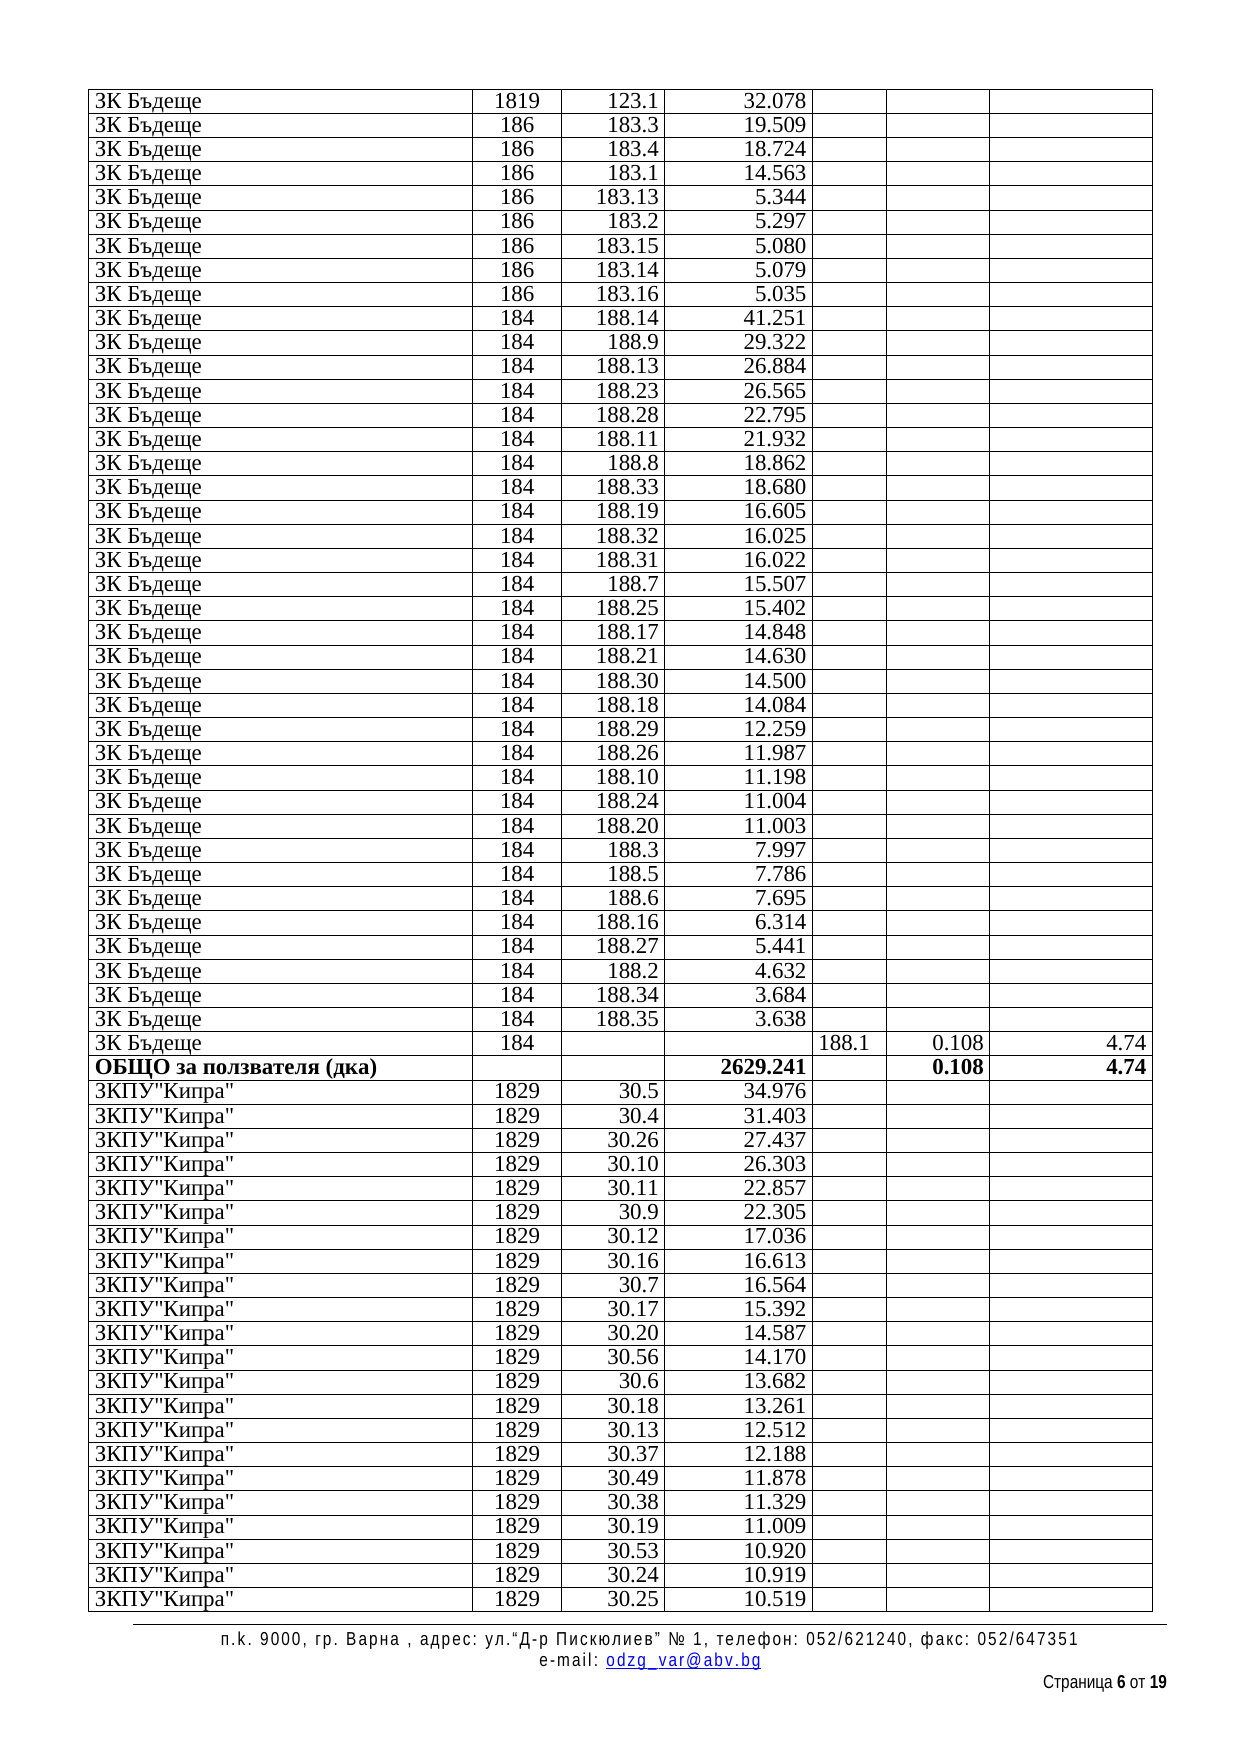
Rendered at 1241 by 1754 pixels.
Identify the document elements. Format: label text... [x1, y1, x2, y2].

table_cell ЗК Бъдеще [89, 186, 472, 209]
table_cell 188.24 [562, 791, 664, 814]
table_cell 188.32 [562, 525, 664, 548]
table_cell ЗК Бъдеще [89, 936, 472, 959]
table_cell 184 [473, 791, 561, 814]
table_cell [473, 1056, 561, 1079]
table_cell [887, 1226, 989, 1249]
table_cell ЗК Бъдеще [89, 356, 472, 379]
table_cell [813, 887, 886, 910]
table_cell 188.29 [562, 718, 664, 741]
table_cell ЗК Бъдеще [89, 742, 472, 765]
table_cell 184 [473, 766, 561, 789]
table_cell 1829 [473, 1129, 561, 1152]
table_cell 4.74 [990, 1032, 1152, 1055]
table_cell 3.684 [665, 984, 812, 1007]
table_cell [990, 1371, 1152, 1394]
table_cell [813, 1371, 886, 1394]
table_cell 184 [473, 984, 561, 1007]
table_cell [887, 1250, 989, 1273]
table_cell [990, 1081, 1152, 1104]
table_cell 7.997 [665, 839, 812, 862]
table_cell ЗК Бъдеще [89, 259, 472, 282]
table_cell 184 [473, 815, 561, 838]
table_cell 22.857 [665, 1177, 812, 1200]
table_cell 0.108 [887, 1056, 989, 1079]
table_cell 183.15 [562, 235, 664, 258]
table_cell [887, 1346, 989, 1369]
table_cell [813, 1226, 886, 1249]
table_cell [813, 1346, 886, 1369]
table_cell 183.14 [562, 259, 664, 282]
table_cell [813, 1129, 886, 1152]
table_cell 30.53 [562, 1540, 664, 1563]
table_cell [813, 114, 886, 137]
table_cell 186 [473, 259, 561, 282]
table_cell 11.009 [665, 1516, 812, 1539]
table_cell [990, 380, 1152, 403]
table_cell [813, 936, 886, 959]
table_cell [887, 1443, 989, 1466]
table_cell [887, 428, 989, 451]
table_cell ЗК Бъдеще [89, 863, 472, 886]
table_cell [887, 573, 989, 596]
table_cell [990, 90, 1152, 113]
table_cell 30.37 [562, 1443, 664, 1466]
table_cell 184 [473, 404, 561, 427]
table_cell 30.56 [562, 1346, 664, 1369]
table_cell 30.24 [562, 1564, 664, 1587]
table_cell [990, 114, 1152, 137]
table_cell 188.26 [562, 742, 664, 765]
table_cell [813, 1491, 886, 1514]
table_cell [813, 1322, 886, 1345]
table_cell 2629.241 [665, 1056, 812, 1079]
table_cell [990, 1153, 1152, 1176]
table_cell [887, 984, 989, 1007]
table_cell [665, 1032, 812, 1055]
table_cell [813, 428, 886, 451]
table_cell [887, 380, 989, 403]
table_cell [887, 815, 989, 838]
table_cell 30.26 [562, 1129, 664, 1152]
table_cell ЗКПУ"Кипра" [89, 1443, 472, 1466]
table_cell 6.314 [665, 911, 812, 934]
table_cell 1819 [473, 90, 561, 113]
table_cell ЗК Бъдеще [89, 235, 472, 258]
table_cell [990, 646, 1152, 669]
table_cell [887, 331, 989, 354]
table_cell [813, 1201, 886, 1224]
table_cell 7.695 [665, 887, 812, 910]
table_cell 15.402 [665, 597, 812, 620]
table_cell [887, 501, 989, 524]
table_cell 184 [473, 573, 561, 596]
table_cell [813, 1081, 886, 1104]
table_cell [813, 235, 886, 258]
table_cell 188.1 [813, 1032, 886, 1055]
table_cell 188.23 [562, 380, 664, 403]
table_cell 30.12 [562, 1226, 664, 1249]
table_cell [887, 1467, 989, 1490]
table_cell ЗК Бъдеще [89, 138, 472, 161]
table_cell [887, 138, 989, 161]
table_cell 184 [473, 960, 561, 983]
table_cell 16.564 [665, 1274, 812, 1297]
table_cell ОБЩО за ползвателя (дка) [89, 1056, 472, 1079]
table_cell [990, 259, 1152, 282]
table_cell 1829 [473, 1540, 561, 1563]
table_cell 184 [473, 646, 561, 669]
table_cell [887, 1322, 989, 1345]
table_cell [887, 1564, 989, 1587]
table_cell 14.500 [665, 670, 812, 693]
table_cell 184 [473, 597, 561, 620]
table_cell [813, 839, 886, 862]
table_cell 188.33 [562, 476, 664, 499]
table_cell 1829 [473, 1371, 561, 1394]
table_cell 183.16 [562, 283, 664, 306]
table_cell ЗК Бъдеще [89, 476, 472, 499]
table_cell [813, 90, 886, 113]
table_cell 188.6 [562, 887, 664, 910]
table_cell 5.079 [665, 259, 812, 282]
table_cell [813, 960, 886, 983]
table_cell ЗК Бъдеще [89, 839, 472, 862]
table_cell [813, 766, 886, 789]
table_cell [562, 1032, 664, 1055]
table_cell 184 [473, 621, 561, 644]
table_cell 30.16 [562, 1250, 664, 1273]
table_cell [990, 525, 1152, 548]
table_cell 26.884 [665, 356, 812, 379]
table_cell [813, 1467, 886, 1490]
table_cell ЗК Бъдеще [89, 766, 472, 789]
table_cell 22.305 [665, 1201, 812, 1224]
table_cell [990, 1250, 1152, 1273]
table_cell 1829 [473, 1081, 561, 1104]
table_cell 184 [473, 476, 561, 499]
table_cell 188.25 [562, 597, 664, 620]
table_cell [813, 742, 886, 765]
table_cell [813, 1008, 886, 1031]
table_cell [990, 984, 1152, 1007]
table_cell 16.022 [665, 549, 812, 572]
table_cell ЗК Бъдеще [89, 211, 472, 234]
table_cell [990, 815, 1152, 838]
table_cell 186 [473, 235, 561, 258]
table_cell 29.322 [665, 331, 812, 354]
table_cell 22.795 [665, 404, 812, 427]
table_cell [990, 1129, 1152, 1152]
table_cell ЗКПУ"Кипра" [89, 1153, 472, 1176]
table_cell [887, 863, 989, 886]
table_cell 30.18 [562, 1395, 664, 1418]
table_cell [990, 791, 1152, 814]
table_cell 188.30 [562, 670, 664, 693]
table_cell [813, 573, 886, 596]
table_cell 7.786 [665, 863, 812, 886]
table_cell 1829 [473, 1322, 561, 1345]
table_cell 1829 [473, 1274, 561, 1297]
table_cell 30.17 [562, 1298, 664, 1321]
table_cell 12.188 [665, 1443, 812, 1466]
table_cell ЗКПУ"Кипра" [89, 1516, 472, 1539]
table_cell [813, 670, 886, 693]
table_cell 188.19 [562, 501, 664, 524]
table_cell 14.563 [665, 162, 812, 185]
table_cell [990, 1177, 1152, 1200]
table_cell [887, 694, 989, 717]
table_cell ЗК Бъдеще [89, 501, 472, 524]
table_cell 183.2 [562, 211, 664, 234]
table_cell ЗК Бъдеще [89, 380, 472, 403]
table_cell 30.38 [562, 1491, 664, 1514]
table_cell 16.605 [665, 501, 812, 524]
table_cell ЗКПУ"Кипра" [89, 1564, 472, 1587]
table_cell [887, 960, 989, 983]
table_cell [887, 283, 989, 306]
table_cell ЗКПУ"Кипра" [89, 1419, 472, 1442]
table_cell 15.507 [665, 573, 812, 596]
table_cell [990, 138, 1152, 161]
table_cell 30.11 [562, 1177, 664, 1200]
table_cell ЗК Бъдеще [89, 452, 472, 475]
table_cell [887, 621, 989, 644]
table_cell 14.848 [665, 621, 812, 644]
table_cell 184 [473, 911, 561, 934]
table_cell ЗК Бъдеще [89, 694, 472, 717]
table_cell 1829 [473, 1467, 561, 1490]
table_cell [813, 1177, 886, 1200]
table_cell 188.10 [562, 766, 664, 789]
table_cell 12.259 [665, 718, 812, 741]
table_cell 30.19 [562, 1516, 664, 1539]
table_cell [813, 356, 886, 379]
table_cell [813, 1443, 886, 1466]
table_cell ЗКПУ"Кипра" [89, 1346, 472, 1369]
table_cell ЗКПУ"Кипра" [89, 1540, 472, 1563]
table_cell ЗК Бъдеще [89, 960, 472, 983]
table_cell 11.003 [665, 815, 812, 838]
table_cell 184 [473, 549, 561, 572]
table_cell [887, 307, 989, 330]
table_cell 14.630 [665, 646, 812, 669]
table_cell ЗК Бъдеще [89, 670, 472, 693]
table_cell [887, 1395, 989, 1418]
table_cell 30.13 [562, 1419, 664, 1442]
table_cell [813, 791, 886, 814]
table_cell 184 [473, 331, 561, 354]
table_cell [990, 1564, 1152, 1587]
table_cell [813, 597, 886, 620]
table_cell [990, 1516, 1152, 1539]
table_cell [813, 1056, 886, 1079]
table_cell ЗКПУ"Кипра" [89, 1298, 472, 1321]
table_cell [887, 1516, 989, 1539]
table_cell [990, 1419, 1152, 1442]
table_cell 1829 [473, 1491, 561, 1514]
table_cell [887, 1153, 989, 1176]
table_cell [887, 114, 989, 137]
table_cell 41.251 [665, 307, 812, 330]
table_cell 11.198 [665, 766, 812, 789]
table_cell 15.392 [665, 1298, 812, 1321]
table_cell ЗК Бъдеще [89, 525, 472, 548]
table_cell 0.108 [887, 1032, 989, 1055]
table_cell [990, 1395, 1152, 1418]
table_cell 30.6 [562, 1371, 664, 1394]
table_cell [813, 404, 886, 427]
table_cell 1829 [473, 1346, 561, 1369]
table_cell [562, 1056, 664, 1079]
table_cell [990, 960, 1152, 983]
table_cell [813, 1298, 886, 1321]
table_cell 184 [473, 525, 561, 548]
table_cell [990, 476, 1152, 499]
table_cell ЗКПУ"Кипра" [89, 1395, 472, 1418]
table_cell ЗК Бъдеще [89, 573, 472, 596]
table_cell ЗК Бъдеще [89, 621, 472, 644]
table_cell [813, 1419, 886, 1442]
table_cell 188.31 [562, 549, 664, 572]
table_cell [990, 597, 1152, 620]
table_cell 123.1 [562, 90, 664, 113]
table_cell 188.14 [562, 307, 664, 330]
table_cell [813, 1540, 886, 1563]
table_cell 18.862 [665, 452, 812, 475]
table_cell ЗК Бъдеще [89, 549, 472, 572]
table_cell ЗКПУ"Кипра" [89, 1081, 472, 1104]
table_cell [990, 428, 1152, 451]
table_cell [887, 356, 989, 379]
table_cell 32.078 [665, 90, 812, 113]
table_cell 14.170 [665, 1346, 812, 1369]
table_cell 188.34 [562, 984, 664, 1007]
table_cell 183.4 [562, 138, 664, 161]
table_cell [887, 1298, 989, 1321]
table_cell [990, 1008, 1152, 1031]
table_cell 30.4 [562, 1105, 664, 1128]
table_cell [887, 1129, 989, 1152]
table_cell [887, 211, 989, 234]
table_cell [813, 211, 886, 234]
table_cell [813, 1395, 886, 1418]
table_cell 31.403 [665, 1105, 812, 1128]
table_cell ЗК Бъдеще [89, 162, 472, 185]
table_cell 1829 [473, 1201, 561, 1224]
table_cell 1829 [473, 1105, 561, 1128]
table_cell [813, 863, 886, 886]
table_cell 184 [473, 1032, 561, 1055]
table_cell 186 [473, 283, 561, 306]
table_cell 184 [473, 307, 561, 330]
table_cell 186 [473, 186, 561, 209]
table_cell ЗК Бъдеще [89, 283, 472, 306]
table_cell 14.587 [665, 1322, 812, 1345]
table_cell 30.20 [562, 1322, 664, 1345]
table_cell [813, 380, 886, 403]
table_cell [887, 1008, 989, 1031]
table_cell ЗКПУ"Кипра" [89, 1491, 472, 1514]
table_cell [990, 452, 1152, 475]
table_cell [813, 138, 886, 161]
table_cell [990, 1322, 1152, 1345]
table_cell 30.49 [562, 1467, 664, 1490]
table_cell 1829 [473, 1395, 561, 1418]
table_cell [990, 1226, 1152, 1249]
table_cell [887, 1540, 989, 1563]
table_cell [990, 1346, 1152, 1369]
table_cell [990, 621, 1152, 644]
table_cell 184 [473, 936, 561, 959]
table_cell 18.724 [665, 138, 812, 161]
table_cell [990, 211, 1152, 234]
table_cell [813, 1274, 886, 1297]
table_cell [887, 766, 989, 789]
table_cell [887, 1105, 989, 1128]
table_cell 184 [473, 1008, 561, 1031]
table_cell [990, 863, 1152, 886]
table_cell 183.3 [562, 114, 664, 137]
table_cell 186 [473, 162, 561, 185]
table_cell ЗК Бъдеще [89, 646, 472, 669]
table_cell [813, 621, 886, 644]
table_cell 5.441 [665, 936, 812, 959]
table_cell [887, 404, 989, 427]
table_cell 188.7 [562, 573, 664, 596]
table_cell 188.28 [562, 404, 664, 427]
table_cell [887, 259, 989, 282]
table_cell 4.632 [665, 960, 812, 983]
table_cell ЗКПУ"Кипра" [89, 1129, 472, 1152]
table_cell 14.084 [665, 694, 812, 717]
table_cell [813, 307, 886, 330]
table_cell [887, 1419, 989, 1442]
table_cell [887, 1081, 989, 1104]
table_cell ЗКПУ"Кипра" [89, 1588, 472, 1611]
table_cell 1829 [473, 1250, 561, 1273]
table_cell [887, 1201, 989, 1224]
table_cell ЗК Бъдеще [89, 114, 472, 137]
table_cell ЗК Бъдеще [89, 815, 472, 838]
table_cell [813, 283, 886, 306]
table_cell [990, 331, 1152, 354]
table_cell ЗК Бъдеще [89, 404, 472, 427]
table_cell [813, 331, 886, 354]
table_cell 30.7 [562, 1274, 664, 1297]
table_cell 3.638 [665, 1008, 812, 1031]
table_cell ЗКПУ"Кипра" [89, 1177, 472, 1200]
table_cell [990, 766, 1152, 789]
table_cell 30.9 [562, 1201, 664, 1224]
table_cell 186 [473, 211, 561, 234]
table_cell 188.13 [562, 356, 664, 379]
table_cell 1829 [473, 1177, 561, 1200]
table_cell [990, 1540, 1152, 1563]
table_cell [990, 936, 1152, 959]
table_cell 5.080 [665, 235, 812, 258]
table_cell [887, 670, 989, 693]
table_cell 188.16 [562, 911, 664, 934]
table_cell [813, 1588, 886, 1611]
table_cell 13.682 [665, 1371, 812, 1394]
table_cell ЗК Бъдеще [89, 597, 472, 620]
table_cell 184 [473, 887, 561, 910]
table_cell [813, 259, 886, 282]
table_cell ЗК Бъдеще [89, 911, 472, 934]
table_cell 5.344 [665, 186, 812, 209]
table_cell [813, 186, 886, 209]
table_cell 184 [473, 501, 561, 524]
table_cell 184 [473, 428, 561, 451]
table_cell 188.9 [562, 331, 664, 354]
table_cell [990, 1201, 1152, 1224]
table_cell [990, 501, 1152, 524]
table_cell [887, 1177, 989, 1200]
table_cell [887, 162, 989, 185]
table_cell 11.987 [665, 742, 812, 765]
table_cell [887, 1491, 989, 1514]
table_cell 16.613 [665, 1250, 812, 1273]
table_cell [887, 476, 989, 499]
table_cell [990, 162, 1152, 185]
table_cell [887, 936, 989, 959]
table_cell [990, 887, 1152, 910]
table_cell ЗК Бъдеще [89, 428, 472, 451]
table_cell ЗК Бъдеще [89, 307, 472, 330]
table_cell 12.512 [665, 1419, 812, 1442]
table_cell [990, 1105, 1152, 1128]
table_cell ЗК Бъдеще [89, 1008, 472, 1031]
table_cell 183.1 [562, 162, 664, 185]
table_cell 184 [473, 356, 561, 379]
table_cell [813, 718, 886, 741]
table_cell [887, 452, 989, 475]
table_cell 1829 [473, 1443, 561, 1466]
table_cell 10.920 [665, 1540, 812, 1563]
table_cell [990, 1491, 1152, 1514]
table_cell [990, 549, 1152, 572]
table_cell [990, 911, 1152, 934]
table_cell ЗК Бъдеще [89, 791, 472, 814]
table_cell [887, 1274, 989, 1297]
table_cell [813, 646, 886, 669]
table_cell [990, 573, 1152, 596]
table_cell ЗК Бъдеще [89, 887, 472, 910]
table_cell [887, 718, 989, 741]
table_cell ЗКПУ"Кипра" [89, 1274, 472, 1297]
table_cell 30.25 [562, 1588, 664, 1611]
table_cell 16.025 [665, 525, 812, 548]
table_cell [990, 718, 1152, 741]
table_cell [887, 646, 989, 669]
table_cell 188.11 [562, 428, 664, 451]
table_cell [887, 791, 989, 814]
table_cell 188.35 [562, 1008, 664, 1031]
table_cell 184 [473, 863, 561, 886]
table_cell [887, 525, 989, 548]
table_cell [990, 235, 1152, 258]
table_cell 188.8 [562, 452, 664, 475]
table_cell ЗКПУ"Кипра" [89, 1322, 472, 1345]
table_cell [990, 839, 1152, 862]
table_cell [813, 1250, 886, 1273]
table_cell [887, 1371, 989, 1394]
table_cell [887, 235, 989, 258]
table_cell 10.519 [665, 1588, 812, 1611]
table_cell [990, 356, 1152, 379]
table_cell 184 [473, 694, 561, 717]
table_cell 188.2 [562, 960, 664, 983]
table_cell 19.509 [665, 114, 812, 137]
table_cell 1829 [473, 1516, 561, 1539]
table_cell [990, 1467, 1152, 1490]
table_cell 11.329 [665, 1491, 812, 1514]
table_cell 13.261 [665, 1395, 812, 1418]
table_cell [813, 476, 886, 499]
table_cell [990, 742, 1152, 765]
table_cell [990, 670, 1152, 693]
table_cell [990, 1588, 1152, 1611]
table_cell 1829 [473, 1226, 561, 1249]
table_cell [887, 1588, 989, 1611]
table_cell 4.74 [990, 1056, 1152, 1079]
table_cell 188.27 [562, 936, 664, 959]
table_cell 30.5 [562, 1081, 664, 1104]
table_cell [990, 1274, 1152, 1297]
table_cell 188.20 [562, 815, 664, 838]
table_cell 188.17 [562, 621, 664, 644]
table_cell 5.297 [665, 211, 812, 234]
table_cell 188.21 [562, 646, 664, 669]
table_cell [813, 1564, 886, 1587]
table_cell 11.004 [665, 791, 812, 814]
table_cell 184 [473, 670, 561, 693]
table_cell ЗК Бъдеще [89, 984, 472, 1007]
table_cell ЗК Бъдеще [89, 718, 472, 741]
table_cell 188.18 [562, 694, 664, 717]
table_cell 1829 [473, 1298, 561, 1321]
table_cell ЗК Бъдеще [89, 90, 472, 113]
table_cell 184 [473, 380, 561, 403]
table_cell 1829 [473, 1419, 561, 1442]
table_cell 18.680 [665, 476, 812, 499]
table_cell 188.5 [562, 863, 664, 886]
table_cell 1829 [473, 1153, 561, 1176]
table_cell [887, 839, 989, 862]
table_cell 27.437 [665, 1129, 812, 1152]
table_cell 184 [473, 742, 561, 765]
table_cell ЗКПУ"Кипра" [89, 1201, 472, 1224]
table_cell 184 [473, 452, 561, 475]
table_cell [887, 887, 989, 910]
table_cell [813, 815, 886, 838]
table_cell [813, 694, 886, 717]
table_cell 26.565 [665, 380, 812, 403]
table_cell [887, 549, 989, 572]
table_cell 34.976 [665, 1081, 812, 1104]
table_cell [887, 742, 989, 765]
table_cell 26.303 [665, 1153, 812, 1176]
table_cell [813, 549, 886, 572]
table_cell ЗКПУ"Кипра" [89, 1226, 472, 1249]
table_cell ЗКПУ"Кипра" [89, 1250, 472, 1273]
table_cell ЗКПУ"Кипра" [89, 1105, 472, 1128]
table_cell [990, 1443, 1152, 1466]
table_cell [813, 984, 886, 1007]
table_cell [813, 911, 886, 934]
table_cell 1829 [473, 1588, 561, 1611]
table_cell 10.919 [665, 1564, 812, 1587]
table_cell 186 [473, 114, 561, 137]
table_cell ЗК Бъдеще [89, 331, 472, 354]
table_cell ЗК Бъдеще [89, 1032, 472, 1055]
table_cell 183.13 [562, 186, 664, 209]
table_cell [887, 90, 989, 113]
table_cell 11.878 [665, 1467, 812, 1490]
table_cell [813, 162, 886, 185]
table_cell 5.035 [665, 283, 812, 306]
table_cell 188.3 [562, 839, 664, 862]
table_cell [990, 307, 1152, 330]
table_cell [813, 501, 886, 524]
table_cell [887, 186, 989, 209]
table_cell [813, 1105, 886, 1128]
table_cell [990, 404, 1152, 427]
table_cell 30.10 [562, 1153, 664, 1176]
table_cell [813, 452, 886, 475]
table_cell [813, 1153, 886, 1176]
table_cell [887, 597, 989, 620]
table_cell [990, 1298, 1152, 1321]
table_cell [887, 911, 989, 934]
table_cell 21.932 [665, 428, 812, 451]
table_cell 184 [473, 839, 561, 862]
table_cell [990, 694, 1152, 717]
table_cell 184 [473, 718, 561, 741]
table_cell ЗКПУ"Кипра" [89, 1467, 472, 1490]
table_cell [813, 525, 886, 548]
table_cell 17.036 [665, 1226, 812, 1249]
table_cell [990, 186, 1152, 209]
table_cell [813, 1516, 886, 1539]
table_cell 1829 [473, 1564, 561, 1587]
table_cell [990, 283, 1152, 306]
table_cell ЗКПУ"Кипра" [89, 1371, 472, 1394]
table_cell 186 [473, 138, 561, 161]
